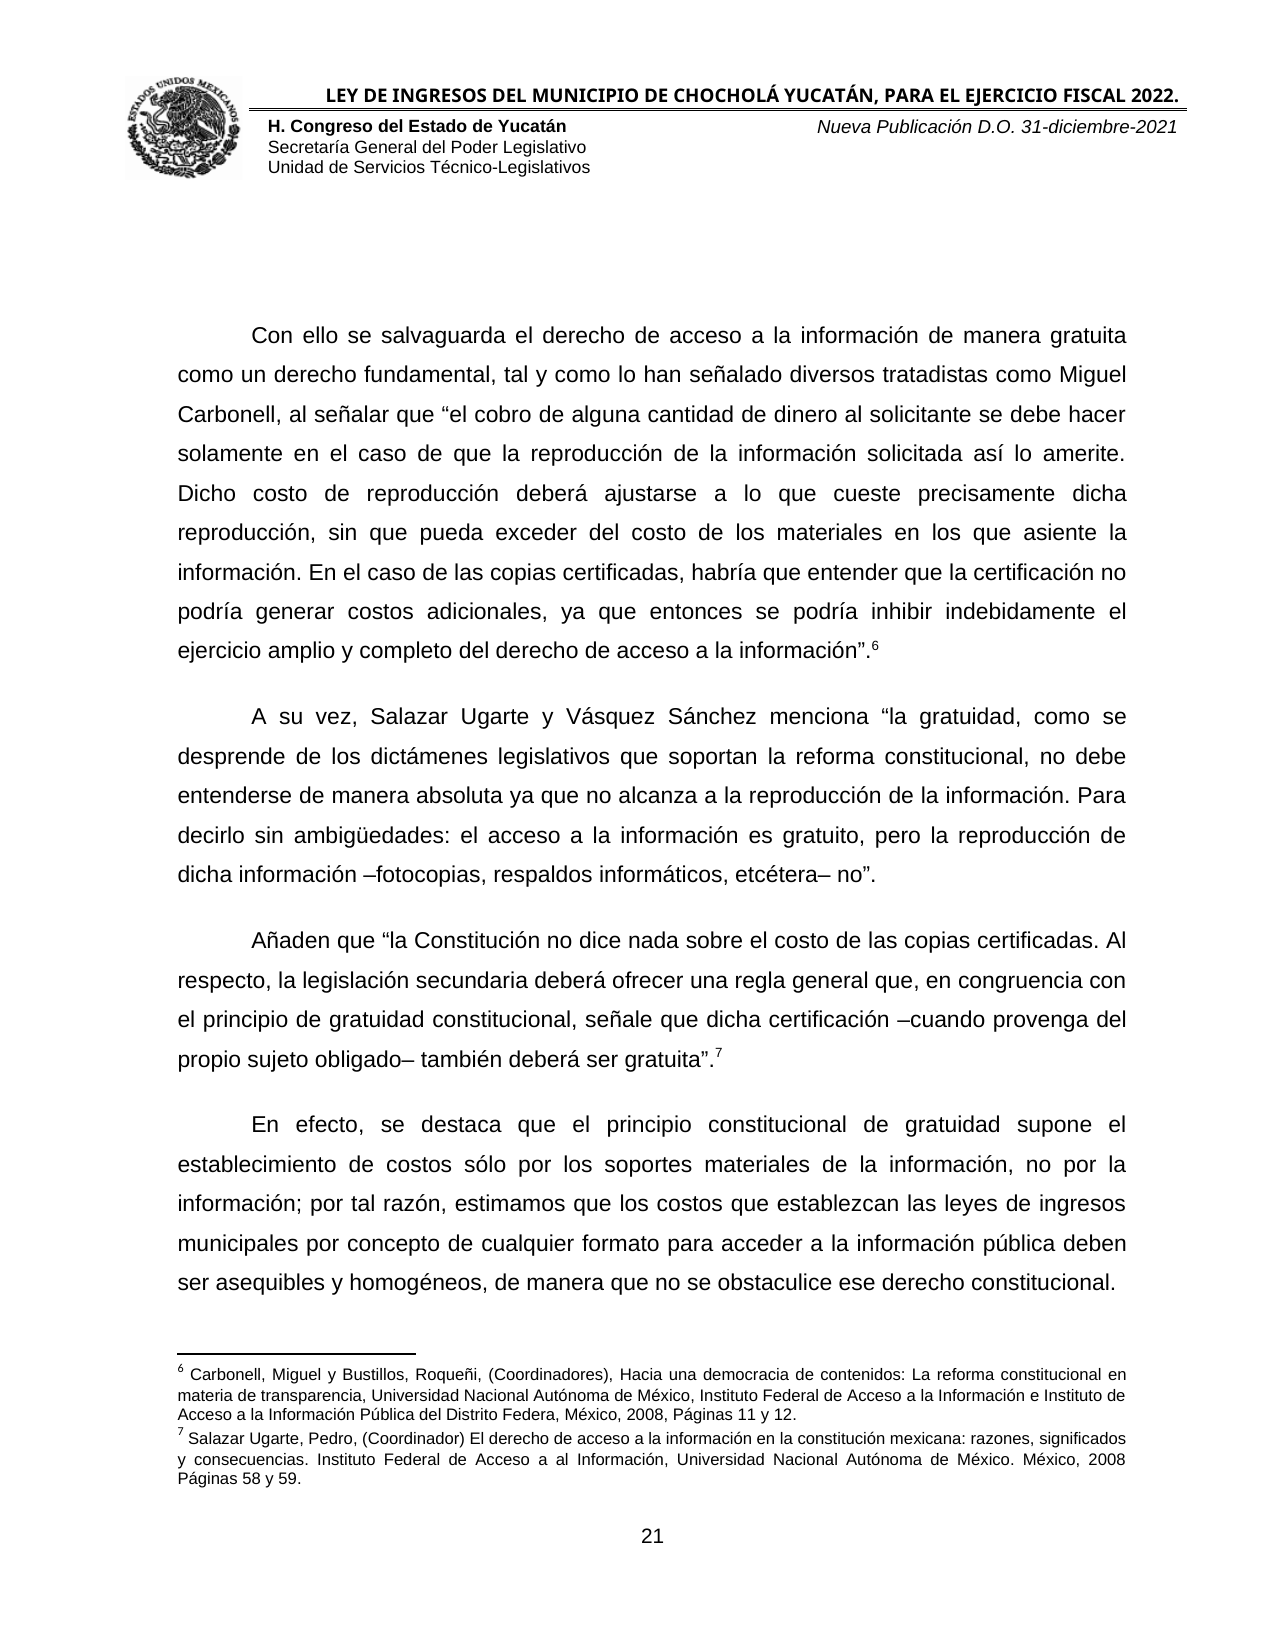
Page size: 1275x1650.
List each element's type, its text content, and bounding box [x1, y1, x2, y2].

text En efecto, se destaca que el principio constitucional de gratuidad supone el establecimiento de costos sólo por los soportes materiales de la información, no por la información; por tal razón, estimamos que los costos que establezcan las leyes de ingresos municipales por concepto de cualquier formato para acceder a la información pública deben ser asequibles y homogéneos, de manera que no se obstaculice ese derecho constitucional. [177, 1111, 1127, 1296]
text Con ello se salvaguarda el derecho de acceso a la información de manera gratuita como un derecho fundamental, tal y como lo han señalado diversos tratadistas como Miguel Carbonell, al señalar que “el cobro de alguna cantidad de dinero al solicitante se debe hacer solamente en el caso de que la reproducción de la información solicitada así lo amerite. Dicho costo de reproducción deberá ajustarse a lo que cueste precisamente dicha reproducción, sin que pueda exceder del costo de los materiales en los que asiente la información. En el caso de las copias certificadas, habría que entender que la certificación no podría generar costos adicionales, ya que entonces se podría inhibir indebidamente el ejercicio amplio y completo del derecho de acceso a la información”. [177, 322, 1127, 664]
text Añaden que “la Constitución no dice nada sobre el costo de las copias certificadas. Al respecto, la legislación secundaria deberá ofrecer una regla general que, en congruencia con el principio de gratuidad constitucional, señale que dicha certificación –cuando provenga del propio sujeto obligado– también deberá ser gratuita”. [177, 927, 1127, 1072]
text A su vez, Salazar Ugarte y Vásquez Sánchez menciona “la gratuidad, como se desprende de los dictámenes legislativos que soportan la reforma constitucional, no debe entenderse de manera absoluta ya que no alcanza a la reproducción de la información. Para decirlo sin ambigüedades: el acceso a la información es gratuito, pero la reproducción de dicha información –fotocopias, respaldos informáticos, etcétera– no”. [177, 703, 1127, 888]
